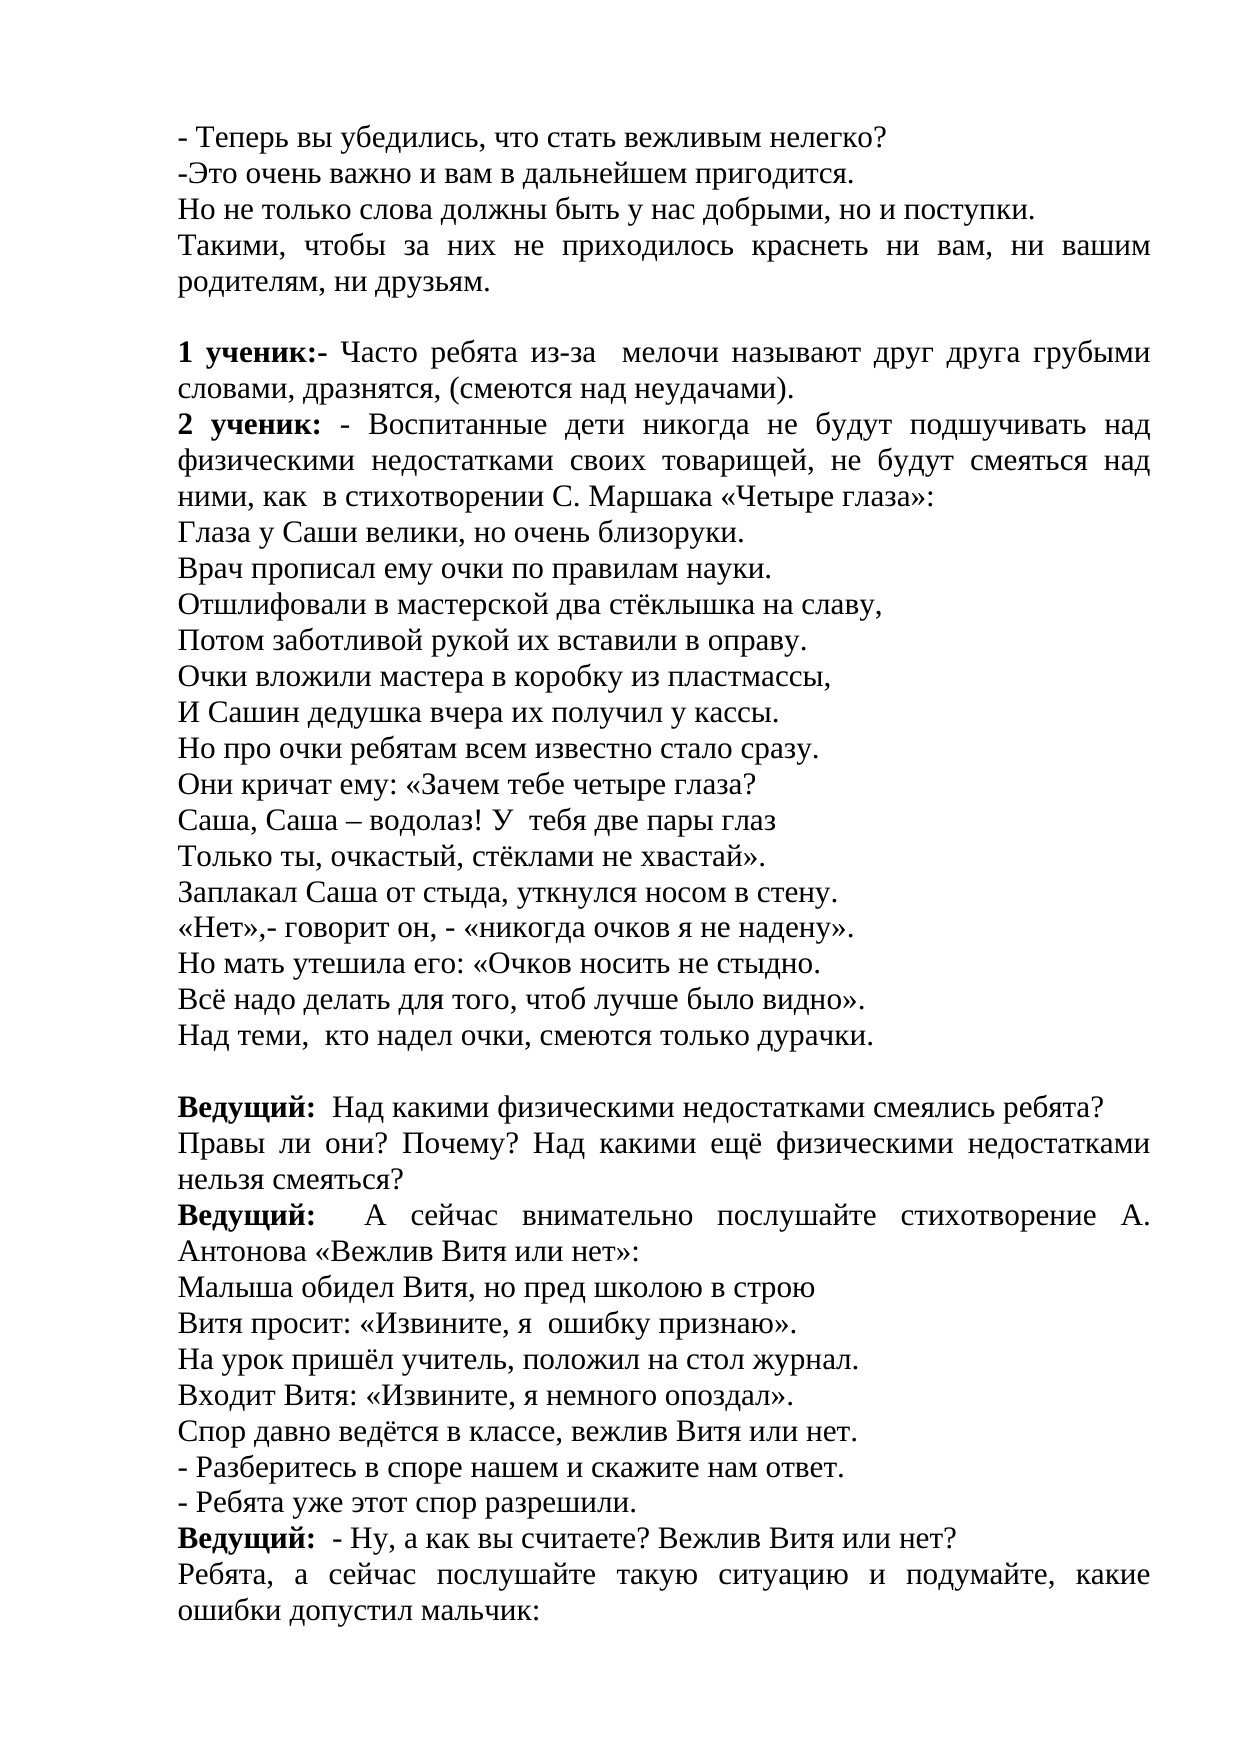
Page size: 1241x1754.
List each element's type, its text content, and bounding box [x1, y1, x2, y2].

text Но про очки ребятам всем известно стало сразу. [177, 729, 1152, 765]
text Потом заботливой рукой их вставили в оправу. [177, 621, 1152, 657]
text Всё надо делать для того, чтоб лучше было видно». [177, 981, 1152, 1017]
text Но мать утешила его: «Очков носить не стыдно. [177, 945, 1152, 981]
text - Ребята уже этот спор разрешили. [177, 1484, 1152, 1520]
text Малыша обидел Витя, но пред школою в строю [177, 1268, 1152, 1304]
text Витя просит: «Извините, я ошибку признаю». [177, 1304, 1152, 1340]
text Очки вложили мастера в коробку из пластмассы, [177, 657, 1152, 693]
text Правы ли они? Почему? Над какими ещё физическими недостатками нельзя смеяться? [177, 1124, 1152, 1196]
text Врач прописал ему очки по правилам науки. [177, 549, 1152, 585]
text Ребята, а сейчас послушайте такую ситуацию и подумайте, какие ошибки допустил мальчик: [177, 1556, 1152, 1627]
text Спор давно ведётся в классе, вежлив Витя или нет. [177, 1412, 1152, 1448]
text На урок пришёл учитель, положил на стол журнал. [177, 1340, 1152, 1376]
text Ведущий: Над какими физическими недостатками смеялись ребята? [177, 1088, 1152, 1124]
text - Теперь вы убедились, что стать вежливым нелегко? [177, 118, 1152, 154]
text Входит Витя: «Извините, я немного опоздал». [177, 1376, 1152, 1412]
text Они кричат ему: «Зачем тебе четыре глаза? [177, 765, 1152, 801]
text Но не только слова должны быть у нас добрыми, но и поступки. [177, 190, 1152, 226]
text И Сашин дедушка вчера их получил у кассы. [177, 693, 1152, 729]
text Ведущий: А сейчас внимательно послушайте стихотворение А. Антонова «Вежлив Витя или нет»: [177, 1196, 1152, 1268]
text Саша, Саша – водолаз! У тебя две пары глаз [177, 801, 1152, 837]
text - Разберитесь в споре нашем и скажите нам ответ. [177, 1448, 1152, 1484]
text «Нет»,- говорит он, - «никогда очков я не надену». [177, 909, 1152, 945]
text Ведущий: - Ну, а как вы считаете? Вежлив Витя или нет? [177, 1520, 1152, 1556]
text Заплакал Саша от стыда, уткнулся носом в стену. [177, 873, 1152, 909]
text -Это очень важно и вам в дальнейшем пригодится. [177, 154, 1152, 190]
text Только ты, очкастый, стёклами не хвастай». [177, 837, 1152, 873]
text Глаза у Саши велики, но очень близоруки. [177, 513, 1152, 549]
text 2 ученик: - Воспитанные дети никогда не будут подшучивать над физическими недостатками своих товарищей, не будут смеяться над ними, как в стихотворении С. Маршака «Четыре глаза»: [177, 406, 1152, 513]
text 1 ученик:- Часто ребята из-за мелочи называют друг друга грубыми словами, дразнятся, (смеются над неудачами). [177, 334, 1152, 406]
text Такими, чтобы за них не приходилось краснеть ни вам, ни вашим родителям, ни друзьям. [177, 226, 1152, 298]
text Отшлифовали в мастерской два стёклышка на славу, [177, 585, 1152, 621]
text Над теми, кто надел очки, смеются только дурачки. [177, 1017, 1152, 1052]
